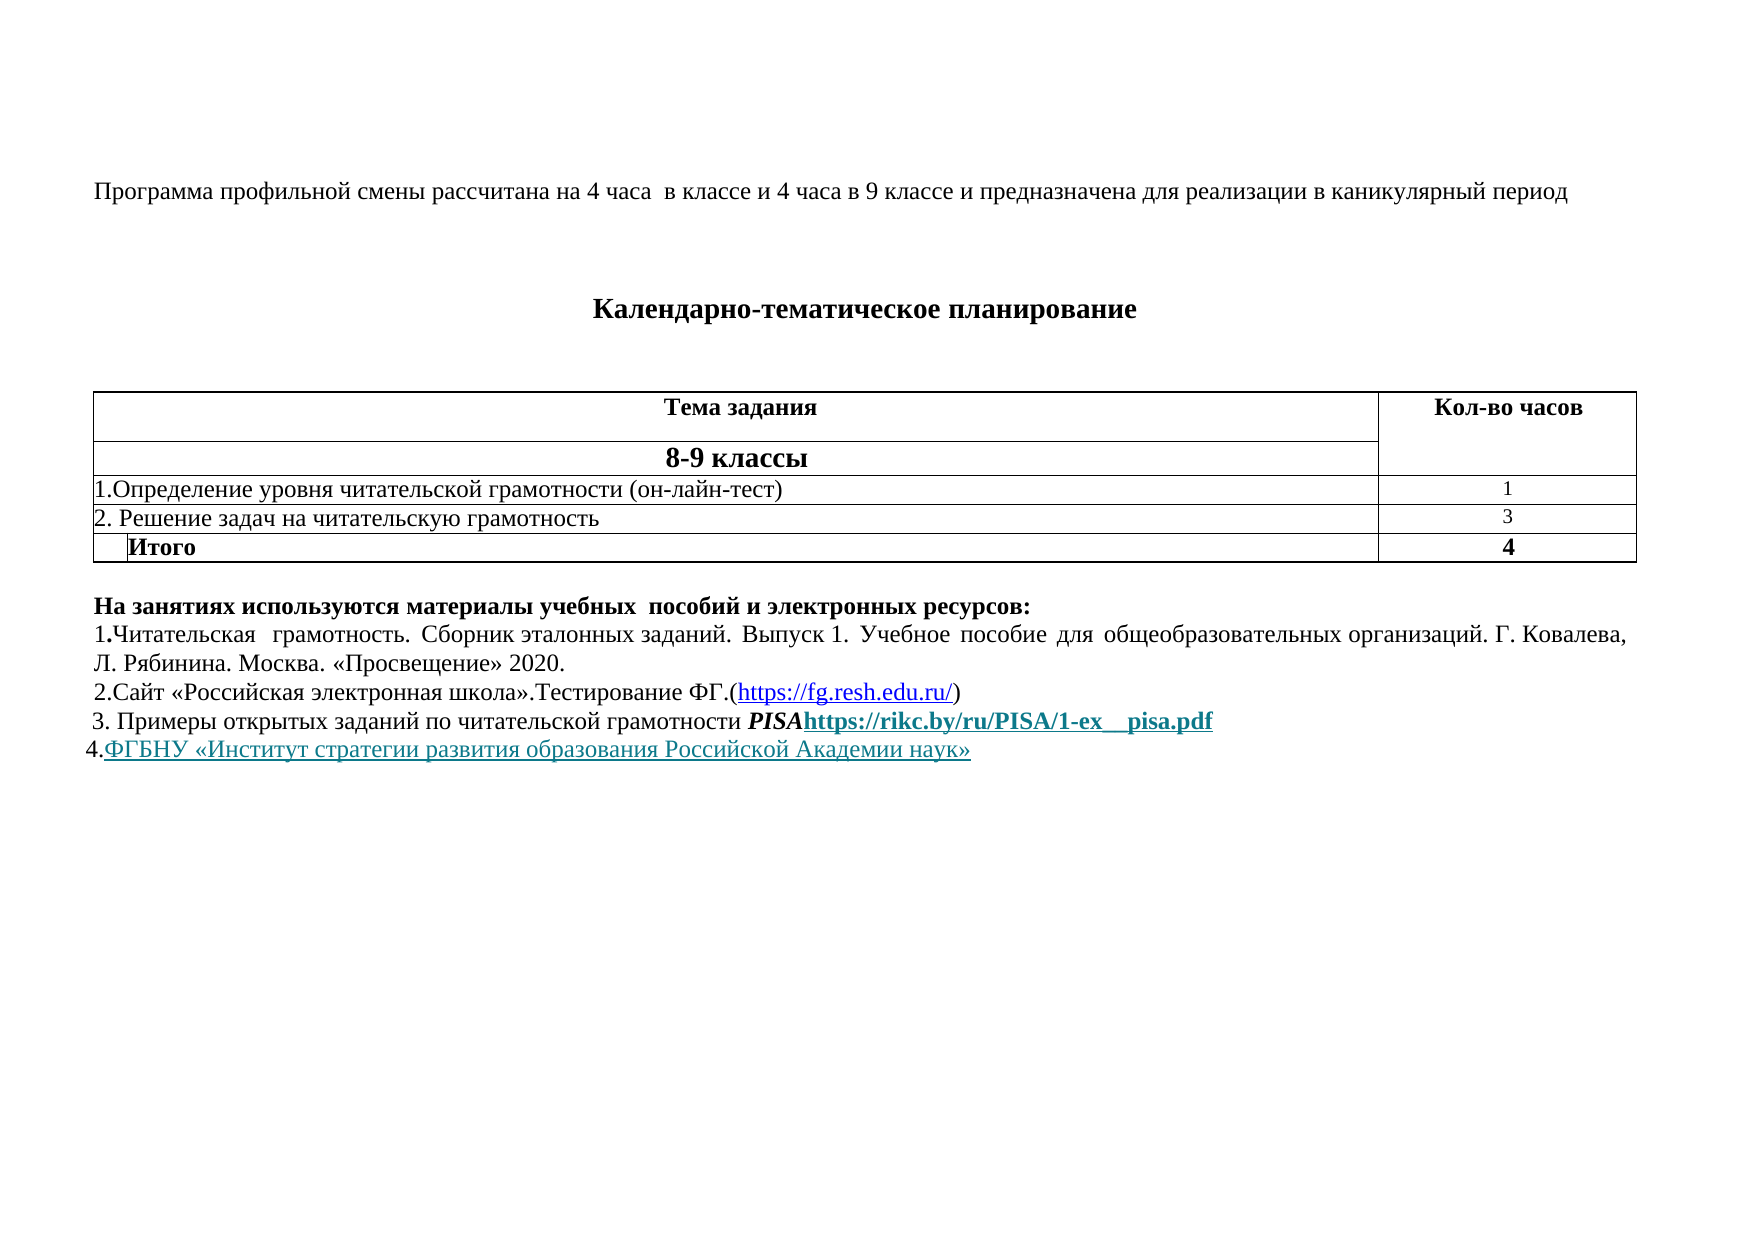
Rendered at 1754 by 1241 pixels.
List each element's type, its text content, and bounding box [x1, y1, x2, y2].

subtitle Календарно-тематическое планирование [591, 291, 1138, 324]
table_cell 3 [1379, 505, 1636, 532]
table_cell Итого [128, 534, 1378, 561]
table_cell 2. Решение задач на читательскую грамотность [94, 505, 1378, 532]
table_cell 4 [1379, 534, 1636, 561]
table_cell [94, 534, 127, 561]
text 3. Примеры открытых заданий по читательской грамотности PISAhttps://rikc.by/ru/PISA/1-ex__pisa.pdf [79, 706, 1654, 734]
subtitle На занятиях используются материалы учебных пособий и электронных ресурсов: 1.Читательская грамотность. Сборник эталонных заданий. Выпуск 1. Учебное пособие для общеобразовательных организаций. Г. Ковалева, Л. Рябинина. Москва. «Просвещение» 2020. [94, 591, 1654, 677]
table_cell 1.Определение уровня читательской грамотности (он-лайн-тест) [94, 476, 1378, 503]
text 4.ФГБНУ «Институт стратегии развития образования Российской Академии наук» [79, 734, 1654, 763]
text 2.Сайт «Российская электронная школа».Тестирование ФГ.(https://fg.resh.edu.ru/) [75, 677, 1654, 706]
table_header Кол-во часов [1379, 393, 1636, 474]
table_cell 1 [1379, 476, 1636, 503]
table_header Тема задания [94, 393, 1378, 441]
text Программа профильной смены рассчитана на 4 часа в классе и 4 часа в 9 классе и предназначена для реализации в каникулярный период [94, 176, 1654, 205]
table_cell 8-9 классы [94, 442, 1378, 474]
